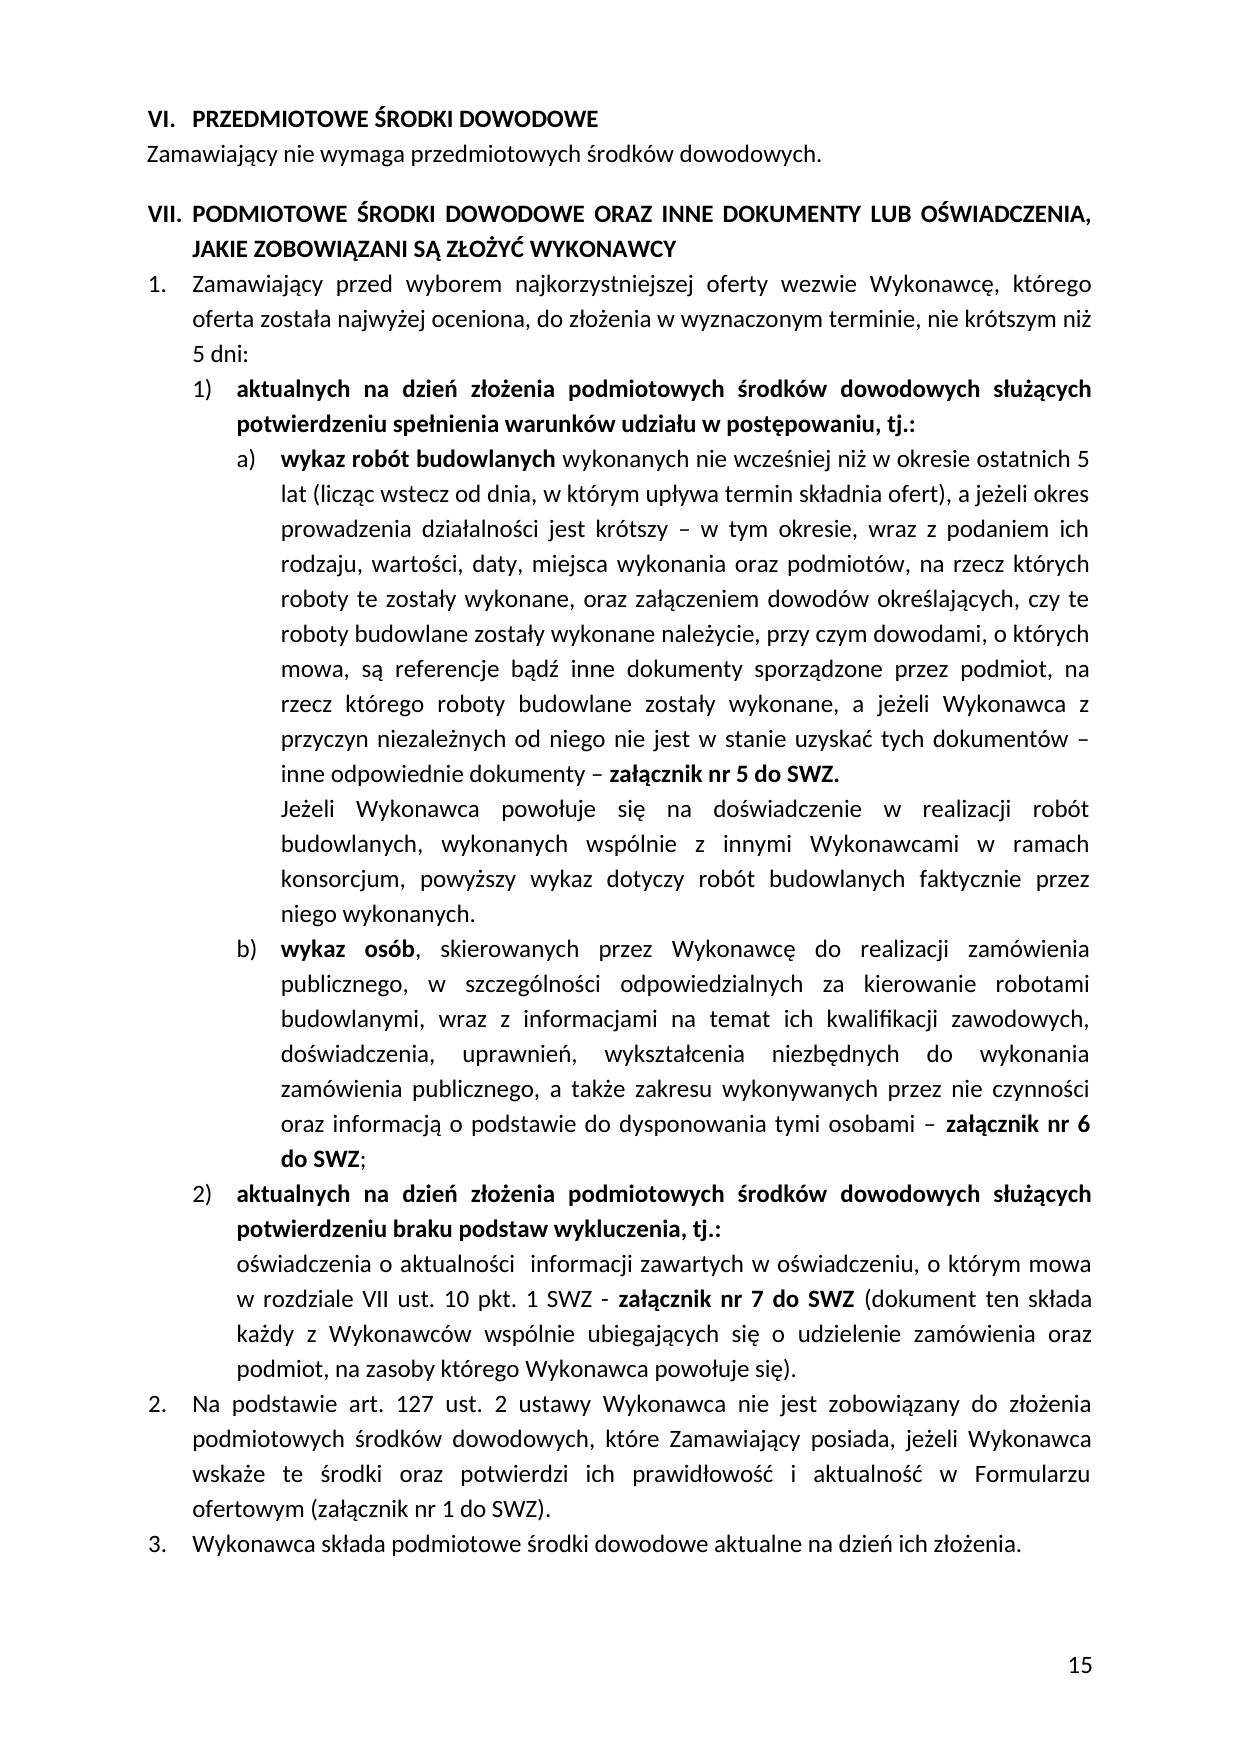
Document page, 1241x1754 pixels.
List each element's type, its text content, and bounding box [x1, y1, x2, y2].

text Jeżeli Wykonawca powołuje się na doświadczenie w realizacji robót budowlanych, wykonanych wspólnie z innymi Wykonawcami w ramach konsorcjum, powyższy wykaz dotyczy robót budowlanych faktycznie przez niego wykonanych. [281, 793, 1091, 929]
list aktualnych na dzień złożenia podmiotowych środków dowodowych służących potwierdzeniu spełnienia warunków udziału w postępowaniu, tj.: [192, 373, 1093, 439]
list wykaz robót budowlanych wykonanych nie wcześniej niż w okresie ostatnich 5 lat (licząc wstecz od dnia, w którym upływa termin składnia ofert), a jeżeli okres prowadzenia działalności jest krótszy – w tym okresie, wraz z podaniem ich rodzaju, wartości, daty, miejsca wykonania oraz podmiotów, na rzecz których roboty te zostały wykonane, oraz załączeniem dowodów określających, czy te roboty budowlane zostały wykonane należycie, przy czym dowodami, o których mowa, są referencje bądź inne dokumenty sporządzone przez podmiot, na rzecz którego roboty budowlane zostały wykonane, a jeżeli Wykonawca z przyczyn niezależnych od niego nie jest w stanie uzyskać tych dokumentów – inne odpowiednie dokumenty – załącznik nr 5 do SWZ. [236, 443, 1091, 789]
list oświadczenia o aktualności informacji zawartych w oświadczeniu, o którym mowa w rozdziale VII ust. 10 pkt. 1 SWZ - załącznik nr 7 do SWZ (dokument ten składa każdy z Wykonawców wspólnie ubiegających się o udzielenie zamówienia oraz podmiot, na zasoby którego Wykonawca powołuje się). [236, 1248, 1093, 1384]
list PRZEDMIOTOWE ŚRODKI DOWODOWE [148, 103, 1093, 134]
list wykaz osób, skierowanych przez Wykonawcę do realizacji zamówienia publicznego, w szczególności odpowiedzialnych za kierowanie robotami budowlanymi, wraz z informacjami na temat ich kwalifikacji zawodowych, doświadczenia, uprawnień, wykształcenia niezbędnych do wykonania zamówienia publicznego, a także zakresu wykonywanych przez nie czynności oraz informacją o podstawie do dysponowania tymi osobami – załącznik nr 6 do SWZ; [236, 933, 1091, 1174]
list Wykonawca składa podmiotowe środki dowodowe aktualne na dzień ich złożenia. [148, 1528, 1093, 1559]
text Zamawiający nie wymaga przedmiotowych środków dowodowych. [147, 138, 1093, 169]
list aktualnych na dzień złożenia podmiotowych środków dowodowych służących potwierdzeniu braku podstaw wykluczenia, tj.: [192, 1178, 1093, 1244]
list Zamawiający przed wyborem najkorzystniejszej oferty wezwie Wykonawcę, którego oferta została najwyżej oceniona, do złożenia w wyznaczonym terminie, nie krótszym niż 5 dni: [148, 268, 1093, 369]
list Na podstawie art. 127 ust. 2 ustawy Wykonawca nie jest zobowiązany do złożenia podmiotowych środków dowodowych, które Zamawiający posiada, jeżeli Wykonawca wskaże te środki oraz potwierdzi ich prawidłowość i aktualność w Formularzu ofertowym (załącznik nr 1 do SWZ). [148, 1388, 1093, 1524]
list PODMIOTOWE ŚRODKI DOWODOWE ORAZ INNE DOKUMENTY LUB OŚWIADCZENIA, JAKIE ZOBOWIĄZANI SĄ ZŁOŻYĆ WYKONAWCY [148, 198, 1093, 264]
